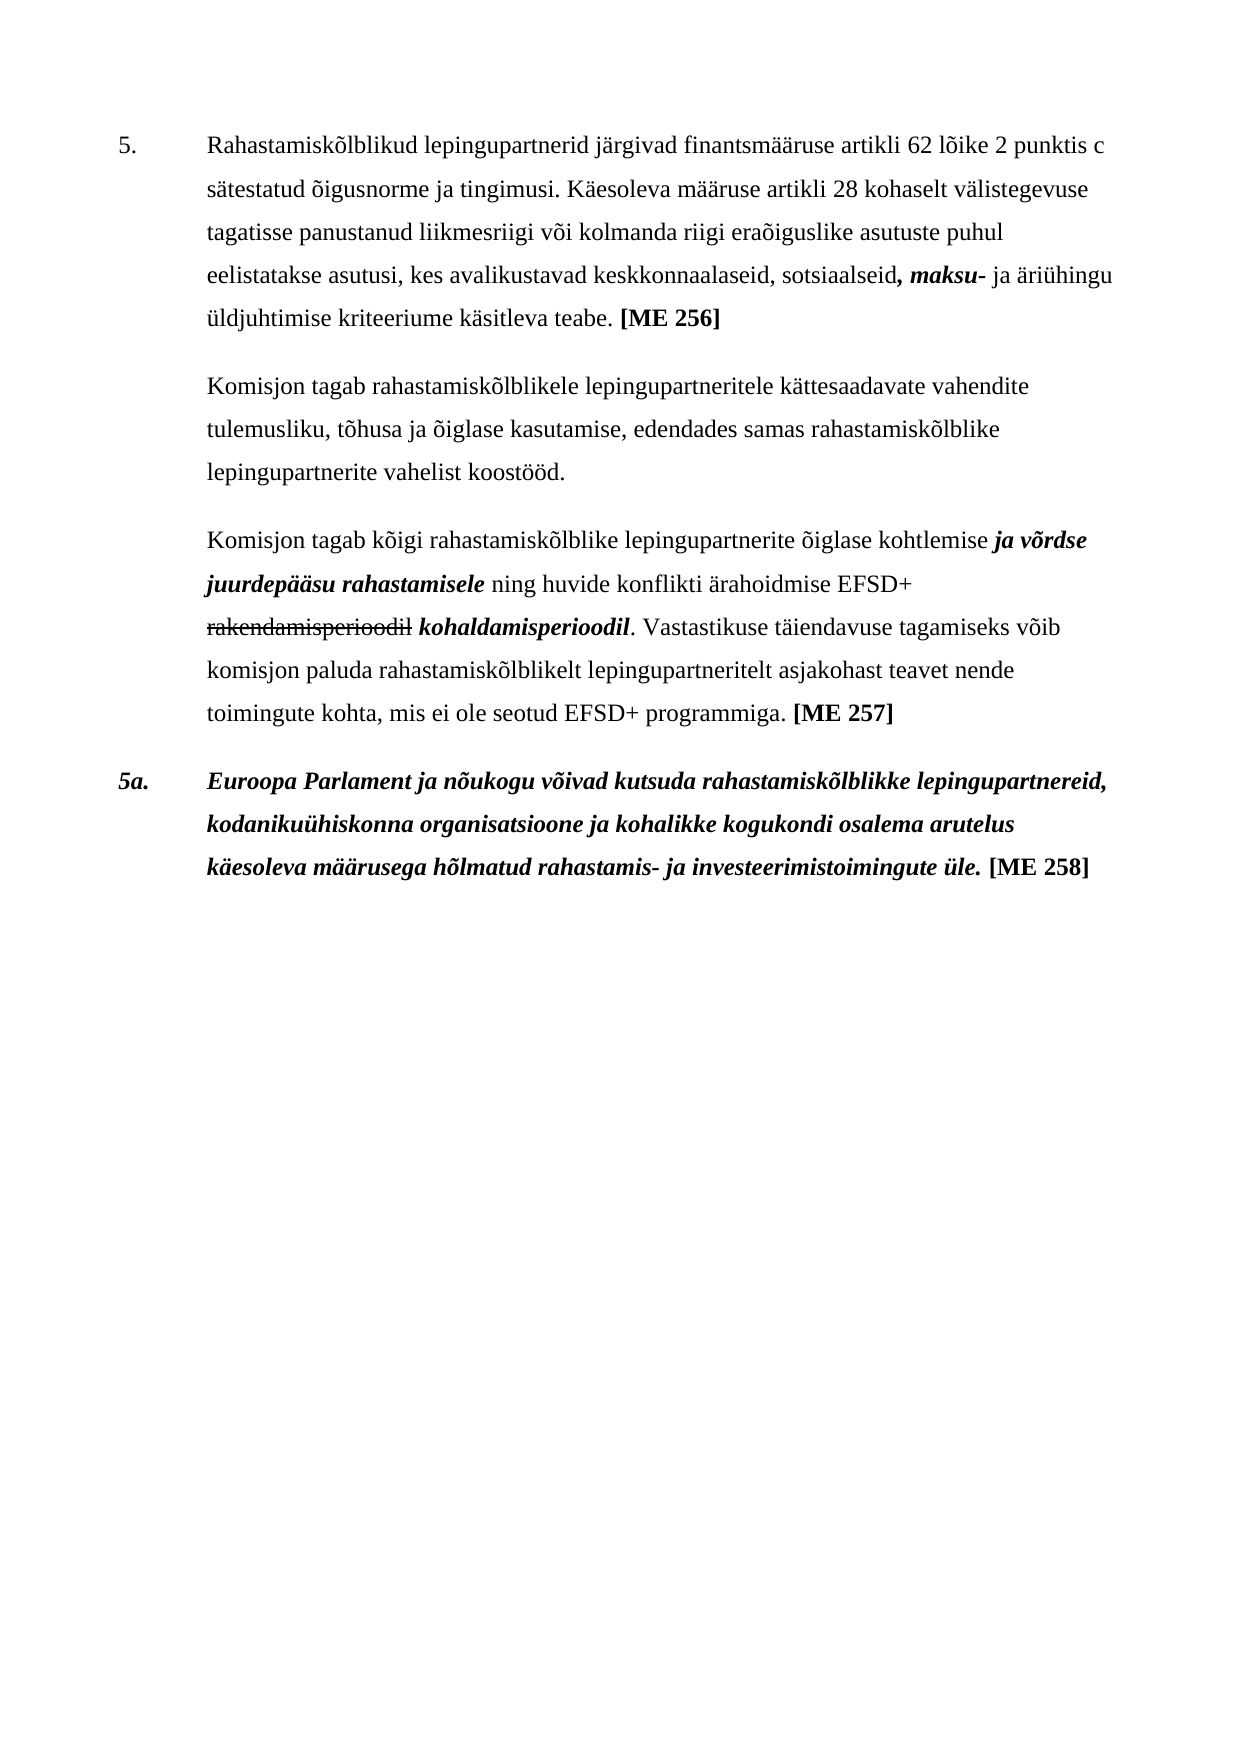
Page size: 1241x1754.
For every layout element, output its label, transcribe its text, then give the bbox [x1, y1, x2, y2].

text Komisjon tagab rahastamiskõlblikele lepingupartneritele kättesaadavate vahendite tulemusliku, tõhusa ja õiglase kasutamise, edendades samas rahastamiskõlblike lepingupartnerite vahelist koostööd. [207, 371, 1122, 486]
text Komisjon tagab kõigi rahastamiskõlblike lepingupartnerite õiglase kohtlemise ja võrdse juurdepääsu rahastamisele ning huvide konflikti ärahoidmise EFSD+ rakendamisperioodil kohaldamisperioodil. Vastastikuse täiendavuse tagamiseks võib komisjon paluda rahastamiskõlblikelt lepingupartneritelt asjakohast teavet nende toimingute kohta, mis ei ole seotud EFSD+ programmiga. [ME 257] [207, 526, 1122, 727]
text 5. Rahastamiskõlblikud lepingupartnerid järgivad finantsmääruse artikli 62 lõike 2 punktis c sätestatud õigusnorme ja tingimusi. Käesoleva määruse artikli 28 kohaselt välistegevuse tagatisse panustanud liikmesriigi või kolmanda riigi eraõiguslike asutuste puhul eelistatakse asutusi, kes avalikustavad keskkonnaalaseid, sotsiaalseid, maksu- ja äriühingu üldjuhtimise kriteeriume käsitleva teabe. [ME 256] [118, 131, 1122, 332]
text 5a. Euroopa Parlament ja nõukogu võivad kutsuda rahastamiskõlblikke lepingupartnereid, kodanikuühiskonna organisatsioone ja kohalikke kogukondi osalema arutelus käesoleva määrusega hõlmatud rahastamis- ja investeerimistoimingute üle. [ME 258] [118, 766, 1122, 881]
